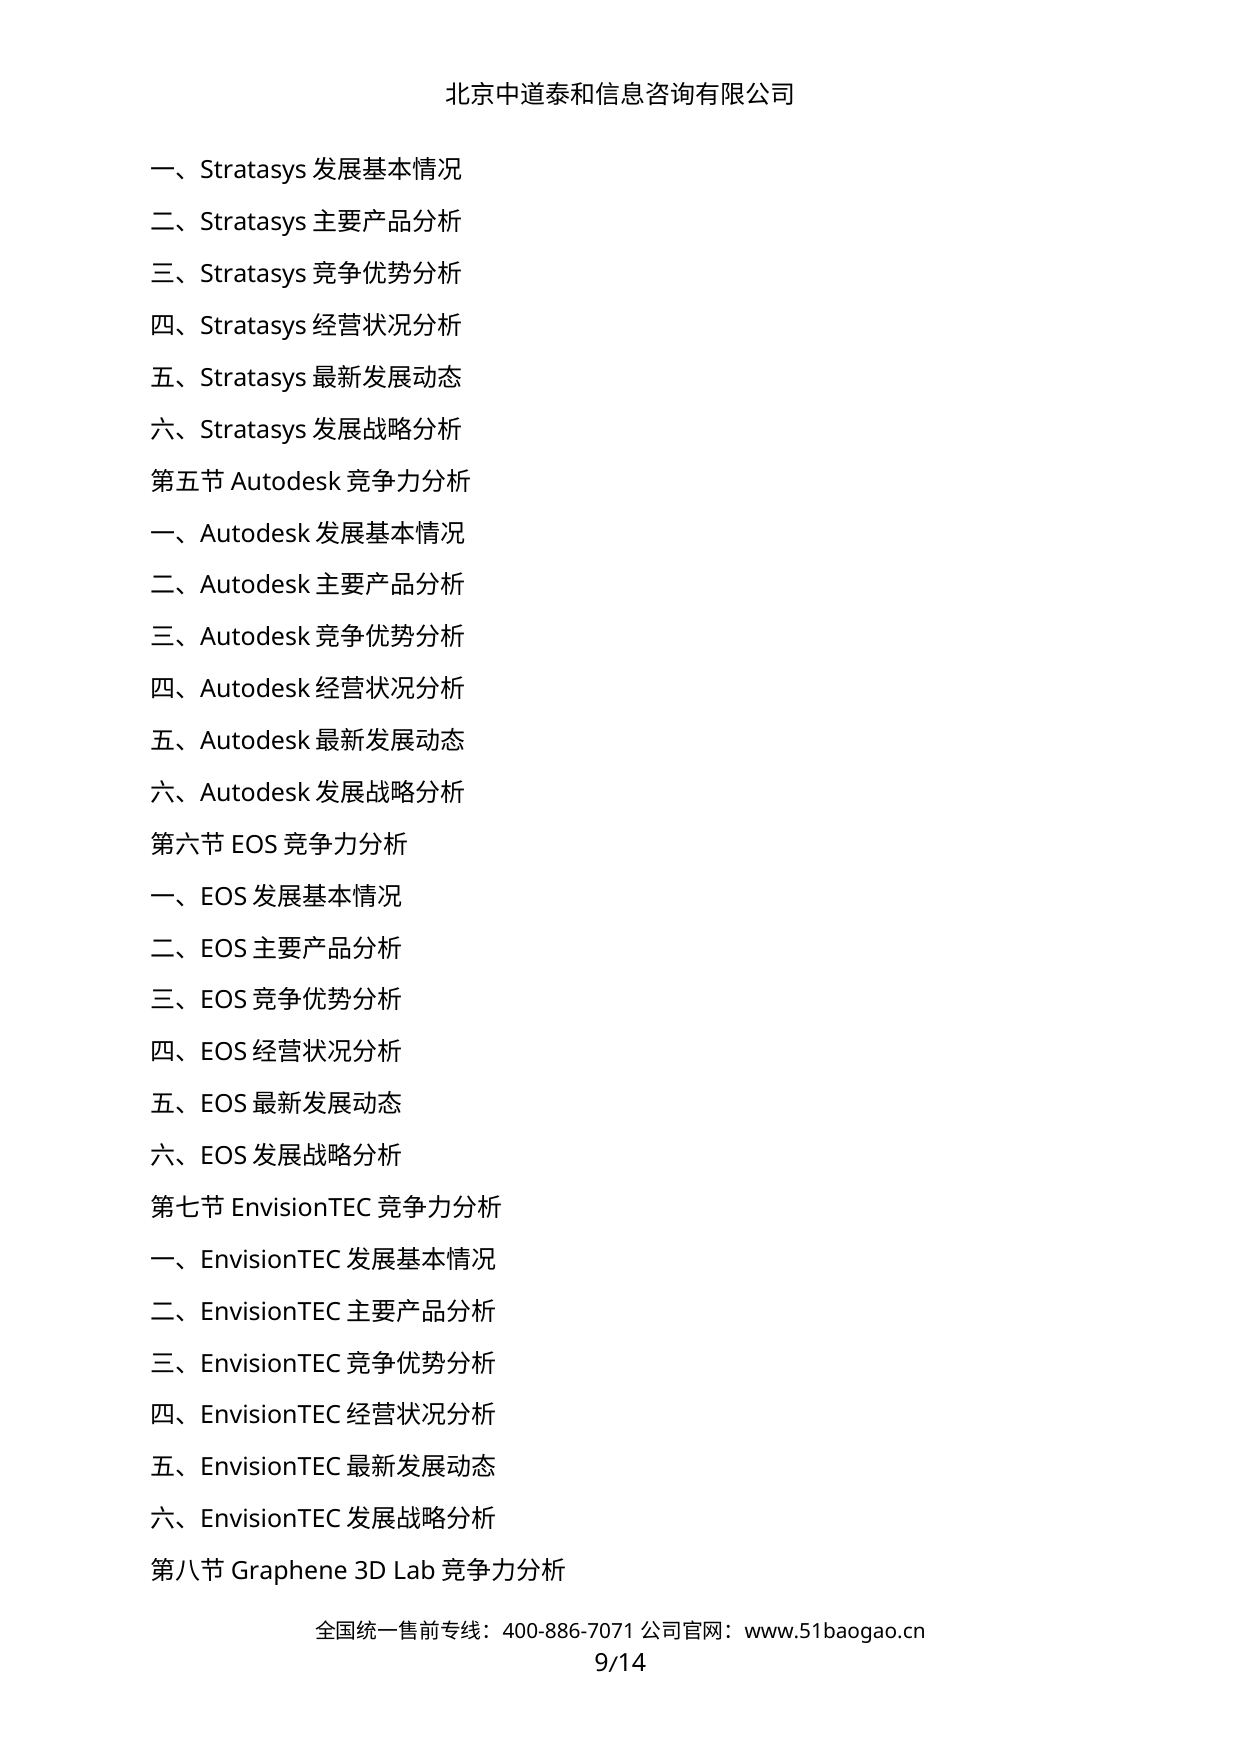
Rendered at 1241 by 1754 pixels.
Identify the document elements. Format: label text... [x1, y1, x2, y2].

text 六、EnvisionTEC发展战略分析 [150, 1499, 1090, 1535]
text 四、EnvisionTEC经营状况分析 [150, 1395, 1090, 1431]
text 二、EOS主要产品分析 [150, 928, 1090, 964]
text 三、Stratasys竞争优势分析 [150, 254, 1090, 290]
text 一、Stratasys发展基本情况 [150, 150, 1090, 186]
text 五、EnvisionTEC最新发展动态 [150, 1447, 1090, 1483]
text 六、Autodesk发展战略分析 [150, 772, 1090, 809]
text 三、EnvisionTEC竞争优势分析 [150, 1343, 1090, 1379]
text 第六节 EOS竞争力分析 [150, 824, 1090, 861]
text 五、Stratasys最新发展动态 [150, 357, 1090, 394]
text 二、EnvisionTEC主要产品分析 [150, 1291, 1090, 1327]
text 四、EOS经营状况分析 [150, 1032, 1090, 1068]
text 一、EnvisionTEC发展基本情况 [150, 1239, 1090, 1276]
text 第七节 EnvisionTEC竞争力分析 [150, 1187, 1090, 1224]
text 二、Stratasys主要产品分析 [150, 202, 1090, 238]
text 三、EOS竞争优势分析 [150, 980, 1090, 1016]
text 三、Autodesk竞争优势分析 [150, 617, 1090, 653]
text 四、Stratasys经营状况分析 [150, 306, 1090, 342]
text 六、EOS发展战略分析 [150, 1136, 1090, 1172]
text 一、EOS发展基本情况 [150, 876, 1090, 912]
text 第八节 Graphene 3D Lab竞争力分析 [150, 1551, 1090, 1587]
text 四、Autodesk经营状况分析 [150, 669, 1090, 705]
text 一、Autodesk发展基本情况 [150, 513, 1090, 549]
text 第五节 Autodesk竞争力分析 [150, 461, 1090, 497]
text 五、EOS最新发展动态 [150, 1084, 1090, 1120]
text 六、Stratasys发展战略分析 [150, 409, 1090, 446]
text 二、Autodesk主要产品分析 [150, 565, 1090, 601]
text 五、Autodesk最新发展动态 [150, 721, 1090, 757]
